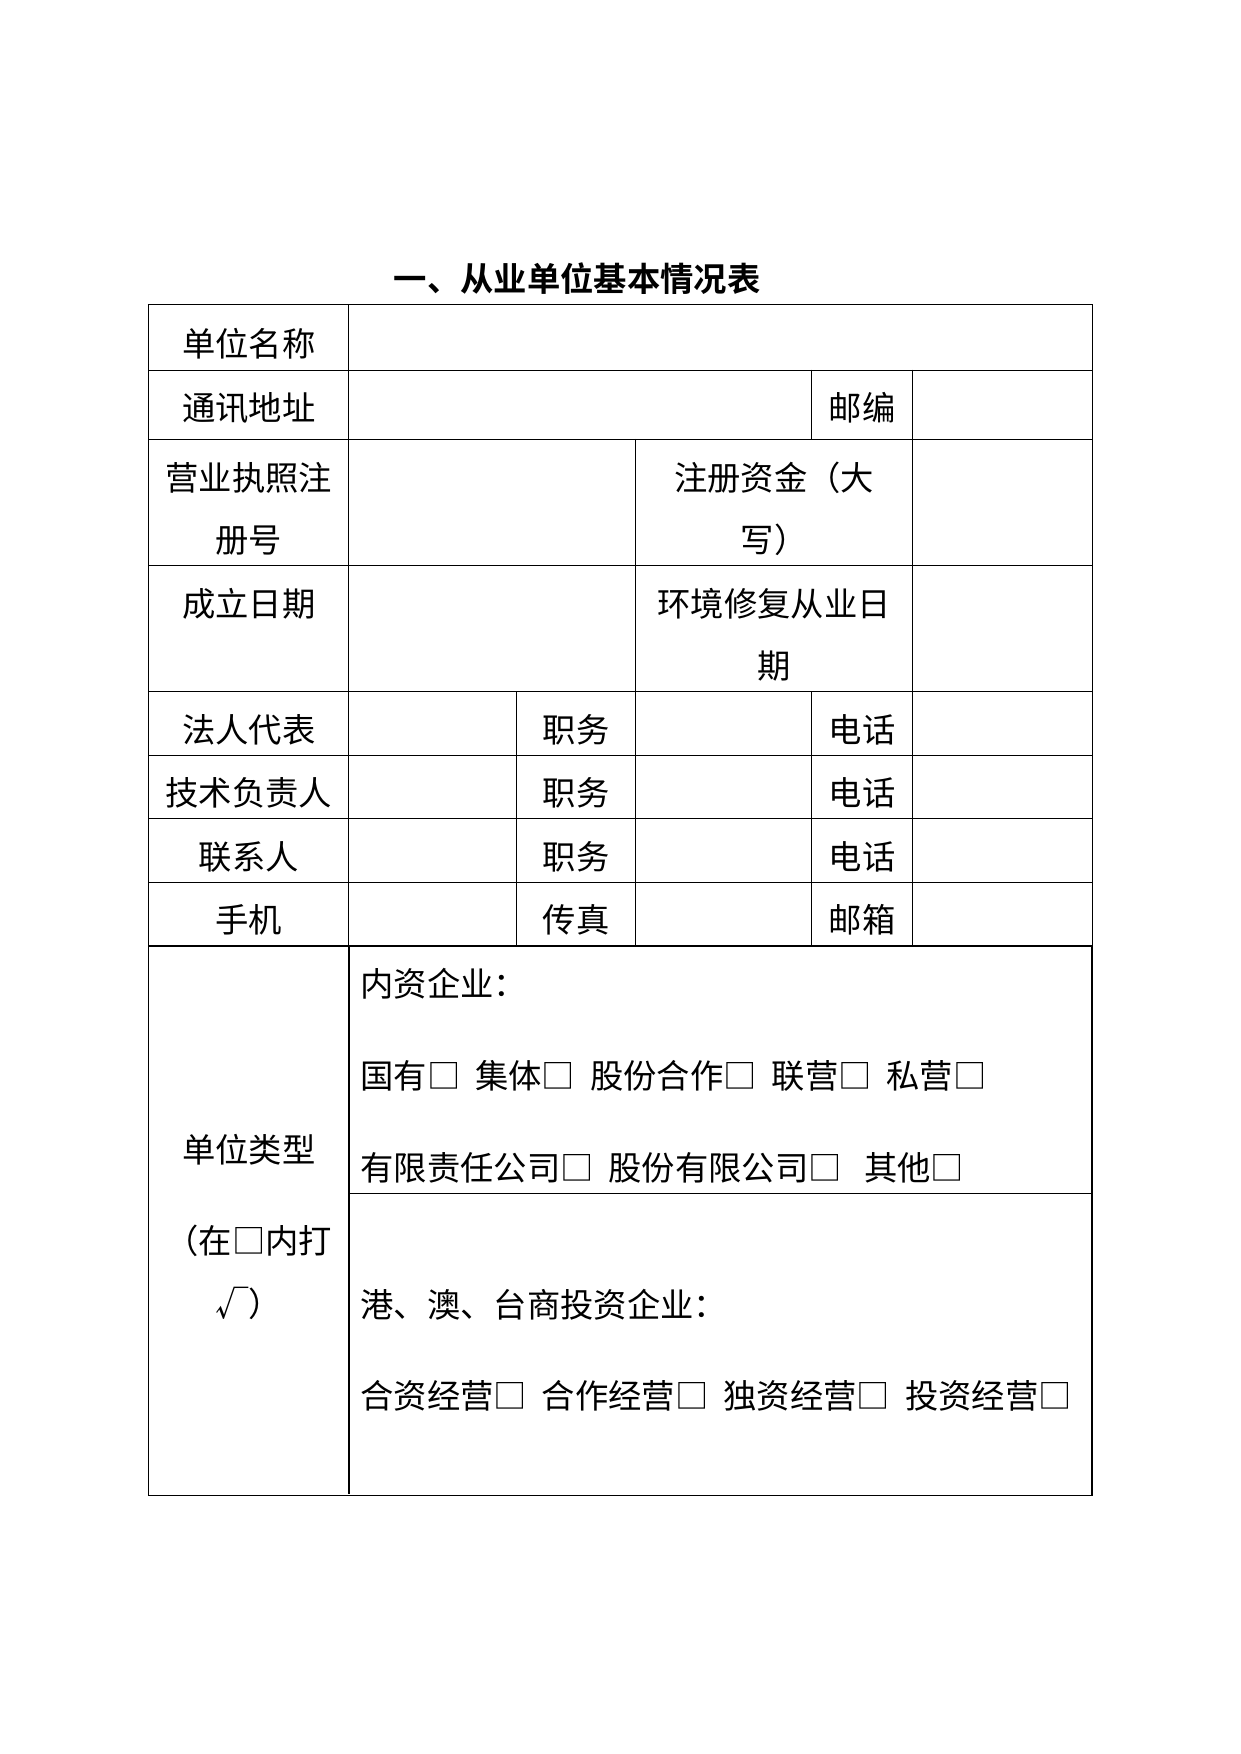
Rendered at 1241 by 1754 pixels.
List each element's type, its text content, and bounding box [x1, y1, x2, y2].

table_cell 电话 [812, 692, 912, 754]
table_cell 通讯地址 [149, 371, 348, 439]
table_cell 法人代表 [149, 692, 348, 754]
table_cell [913, 440, 1092, 565]
table_cell [913, 819, 1092, 882]
table_cell 职务 [517, 756, 635, 818]
table_cell [349, 883, 516, 945]
table_cell 内资企业： 国有□ 集体□ 股份合作□ 联营□ 私营□ 有限责任公司□ 股份有限公司□ 其他□ [350, 947, 1091, 1193]
table_cell 技术负责人 [149, 756, 348, 818]
table_cell 电话 [812, 819, 912, 882]
table_cell 传真 [517, 883, 635, 945]
table_cell 注册资金（大写） [636, 440, 912, 565]
table_cell [349, 440, 635, 565]
table_cell 营业执照注册号 [149, 440, 348, 565]
table_cell [636, 756, 811, 818]
table_header 单位名称 [149, 305, 348, 369]
table_cell 成立日期 [149, 566, 348, 691]
table_cell [913, 692, 1092, 754]
table_cell 电话 [812, 756, 912, 818]
table_cell [913, 566, 1092, 691]
table_cell [913, 756, 1092, 818]
table_cell 职务 [517, 819, 635, 882]
table_cell 环境修复从业日期 [636, 566, 912, 691]
text 一、从业单位基本情况表 [159, 242, 1081, 304]
table_header [349, 305, 1092, 369]
table_cell [913, 883, 1092, 945]
table_cell [349, 819, 516, 882]
table_cell [349, 566, 635, 691]
table_cell 邮编 [812, 371, 912, 439]
table_cell 手机 [149, 883, 348, 945]
table_cell 联系人 [149, 819, 348, 882]
table_cell [349, 756, 516, 818]
table_cell [349, 692, 516, 754]
table_cell [636, 692, 811, 754]
table_cell 单位类型 （在□内打√） [149, 947, 348, 1494]
table_cell [913, 371, 1092, 439]
table_cell 邮箱 [812, 883, 912, 945]
table_cell [636, 883, 811, 945]
table_cell [349, 371, 811, 439]
table_cell 港、澳、台商投资企业： 合资经营□ 合作经营□ 独资经营□ 投资经营□ [350, 1194, 1091, 1494]
table_cell 职务 [517, 692, 635, 754]
table_cell [636, 819, 811, 882]
